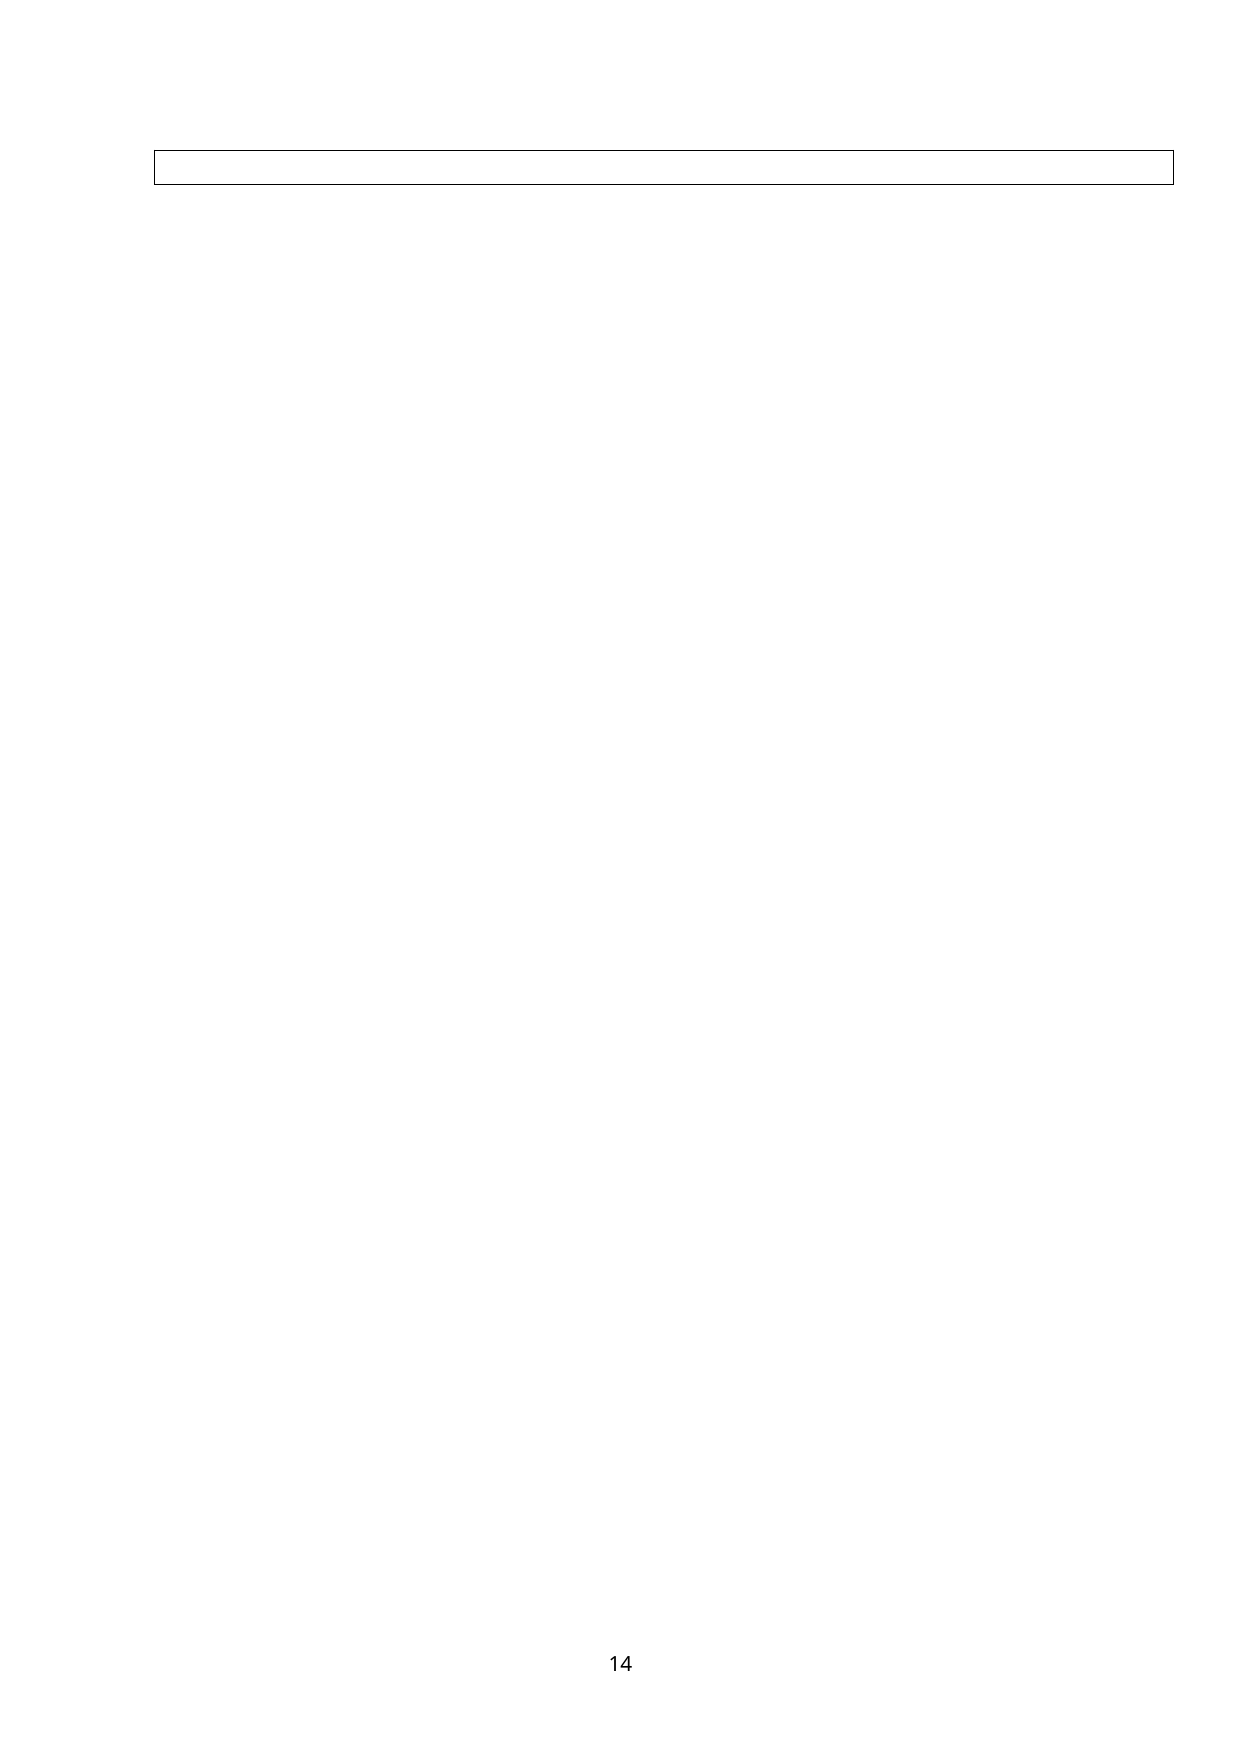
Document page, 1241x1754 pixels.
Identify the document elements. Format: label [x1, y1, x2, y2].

table_header [155, 151, 1173, 183]
